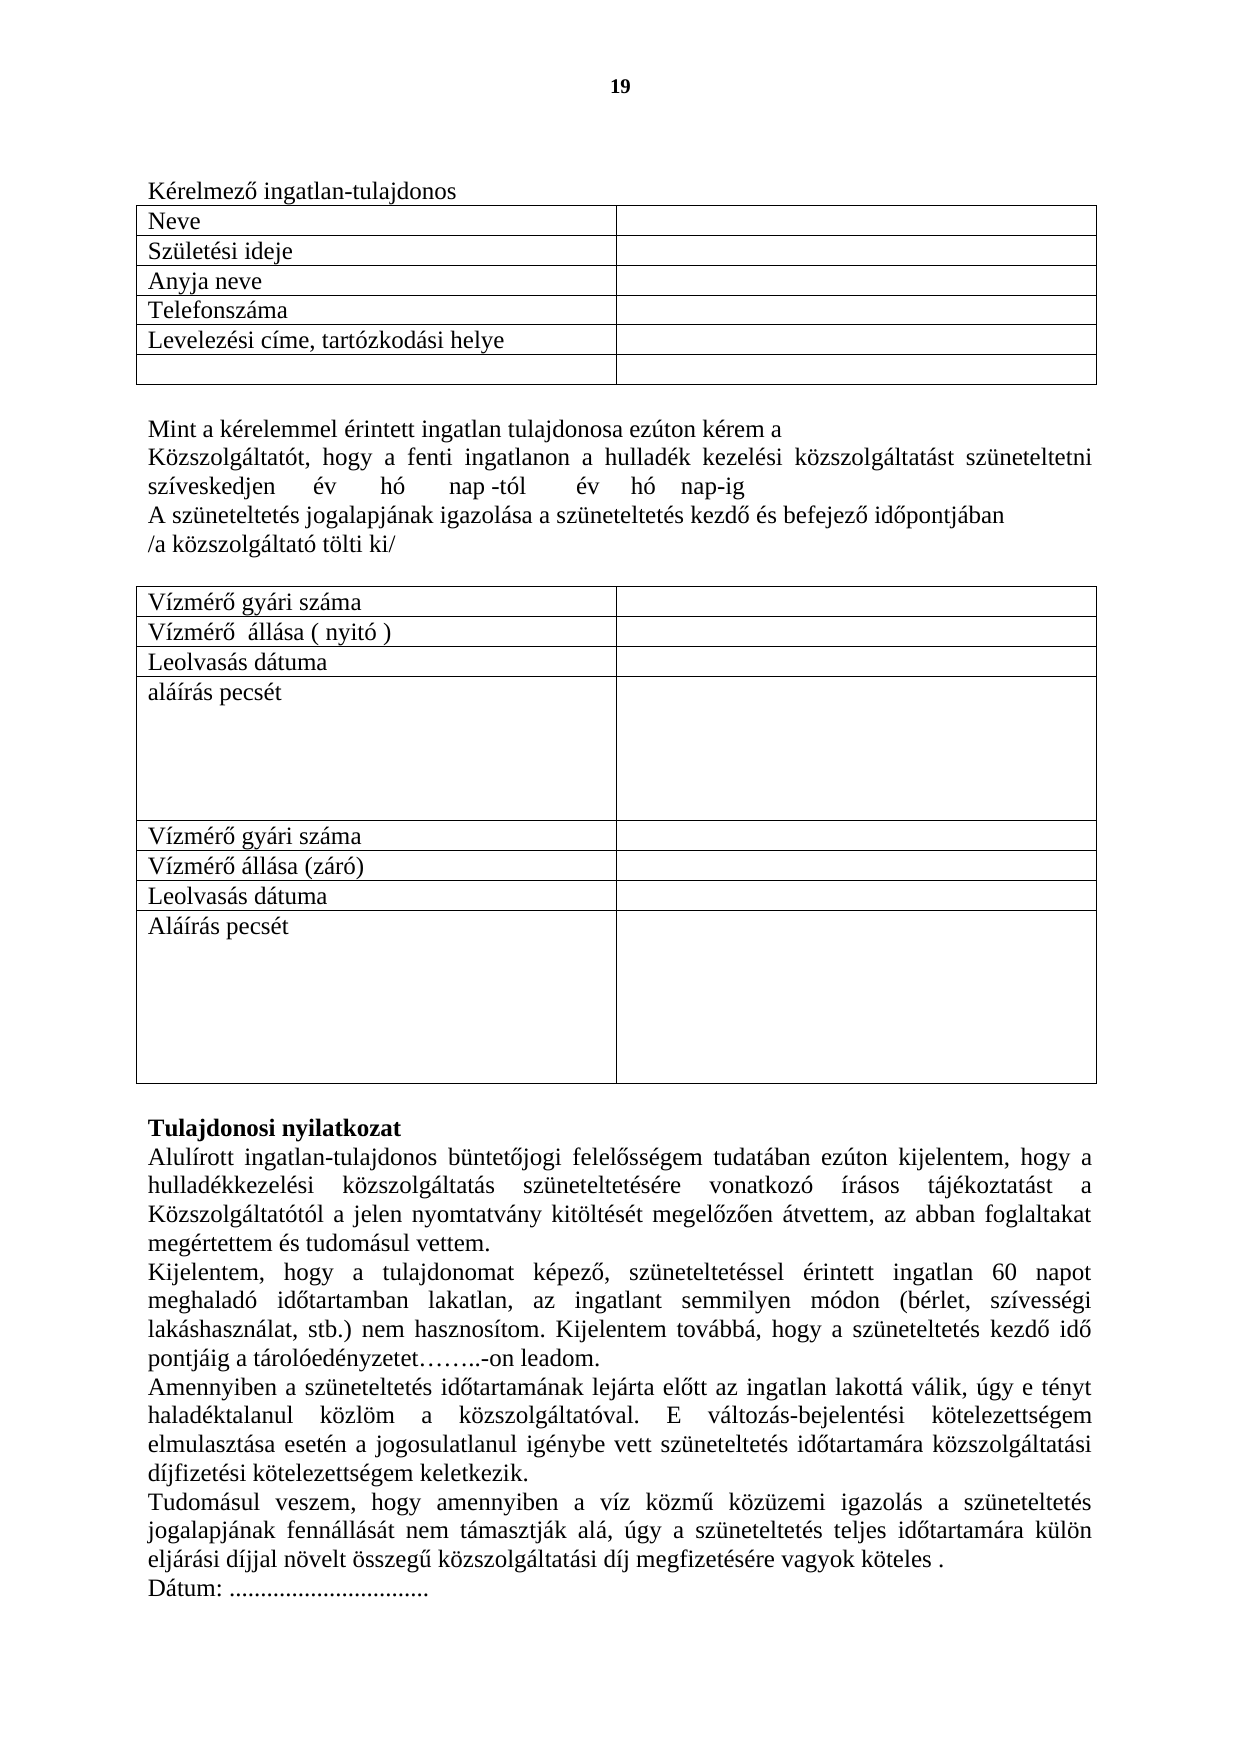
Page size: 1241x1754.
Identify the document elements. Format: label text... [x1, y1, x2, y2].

text Dátum: ................................ [148, 1573, 1093, 1602]
table_header [617, 587, 1096, 616]
text A szüneteltetés jogalapjának igazolása a szüneteltetés kezdő és befejező időpontjában [148, 500, 1093, 529]
text Mint a kérelemmel érintett ingatlan tulajdonosa ezúton kérem a [148, 414, 1093, 442]
table_cell [617, 851, 1096, 880]
table_cell Leolvasás dátuma [137, 881, 616, 910]
text Kérelmező ingatlan-tulajdonos [148, 176, 1093, 205]
table_cell Vízmérő állása (záró) [137, 851, 616, 880]
text Alulírott ingatlan-tulajdonos büntetőjogi felelősségem tudatában ezúton kijelentem, hogy a hulladékkezelési közszolgáltatás szüneteltetésére vonatkozó írásos tájékoztatást a Közszolgáltatótól a jelen nyomtatvány kitöltését megelőzően átvettem, az abban foglaltakat megértettem és tudomásul vettem. [148, 1142, 1093, 1257]
table_header [617, 206, 1096, 235]
text Kijelentem, hogy a tulajdonomat képező, szüneteltetéssel érintett ingatlan 60 napot meghaladó időtartamban lakatlan, az ingatlant semmilyen módon (bérlet, szívességi lakáshasználat, stb.) nem hasznosítom. Kijelentem továbbá, hogy a szüneteltetés kezdő idő pontjáig a tárolóedényzetet……..-on leadom. [148, 1257, 1093, 1372]
table_cell [617, 911, 1096, 1083]
text Közszolgáltatót, hogy a fenti ingatlanon a hulladék kezelési közszolgáltatást szüneteltetni szíveskedjen év hó nap -tól év hó nap-ig [148, 442, 1093, 500]
table_cell aláírás pecsét [137, 677, 616, 820]
table_cell Aláírás pecsét [137, 911, 616, 1083]
text /a közszolgáltató tölti ki/ [148, 529, 1093, 557]
table_cell [617, 236, 1096, 265]
text Tulajdonosi nyilatkozat [148, 1113, 1093, 1142]
table_cell [137, 355, 616, 384]
table_cell [617, 821, 1096, 850]
table_cell [617, 266, 1096, 294]
table_cell Levelezési címe, tartózkodási helye [137, 325, 616, 354]
table_header Vízmérő gyári száma [137, 587, 616, 616]
table_cell [617, 325, 1096, 354]
table_cell Vízmérő állása ( nyitó ) [137, 617, 616, 646]
table_cell Anyja neve [137, 266, 616, 294]
table_cell Leolvasás dátuma [137, 647, 616, 676]
table_cell [617, 677, 1096, 820]
table_header Neve [137, 206, 616, 235]
text Amennyiben a szüneteltetés időtartamának lejárta előtt az ingatlan lakottá válik, úgy e tényt haladéktalanul közlöm a közszolgáltatóval. E változás-bejelentési kötelezettségem elmulasztása esetén a jogosulatlanul igénybe vett szüneteltetés időtartamára közszolgáltatási díjfizetési kötelezettségem keletkezik. [148, 1372, 1093, 1487]
table_cell [617, 647, 1096, 676]
table_cell Vízmérő gyári száma [137, 821, 616, 850]
table_cell Születési ideje [137, 236, 616, 265]
table_cell [617, 881, 1096, 910]
table_cell [617, 355, 1096, 384]
text Tudomásul veszem, hogy amennyiben a víz közmű közüzemi igazolás a szüneteltetés jogalapjának fennállását nem támasztják alá, úgy a szüneteltetés teljes időtartamára külön eljárási díjjal növelt összegű közszolgáltatási díj megfizetésére vagyok köteles . [148, 1487, 1093, 1573]
table_cell [617, 617, 1096, 646]
table_cell Telefonszáma [137, 296, 616, 324]
table_cell [617, 296, 1096, 324]
